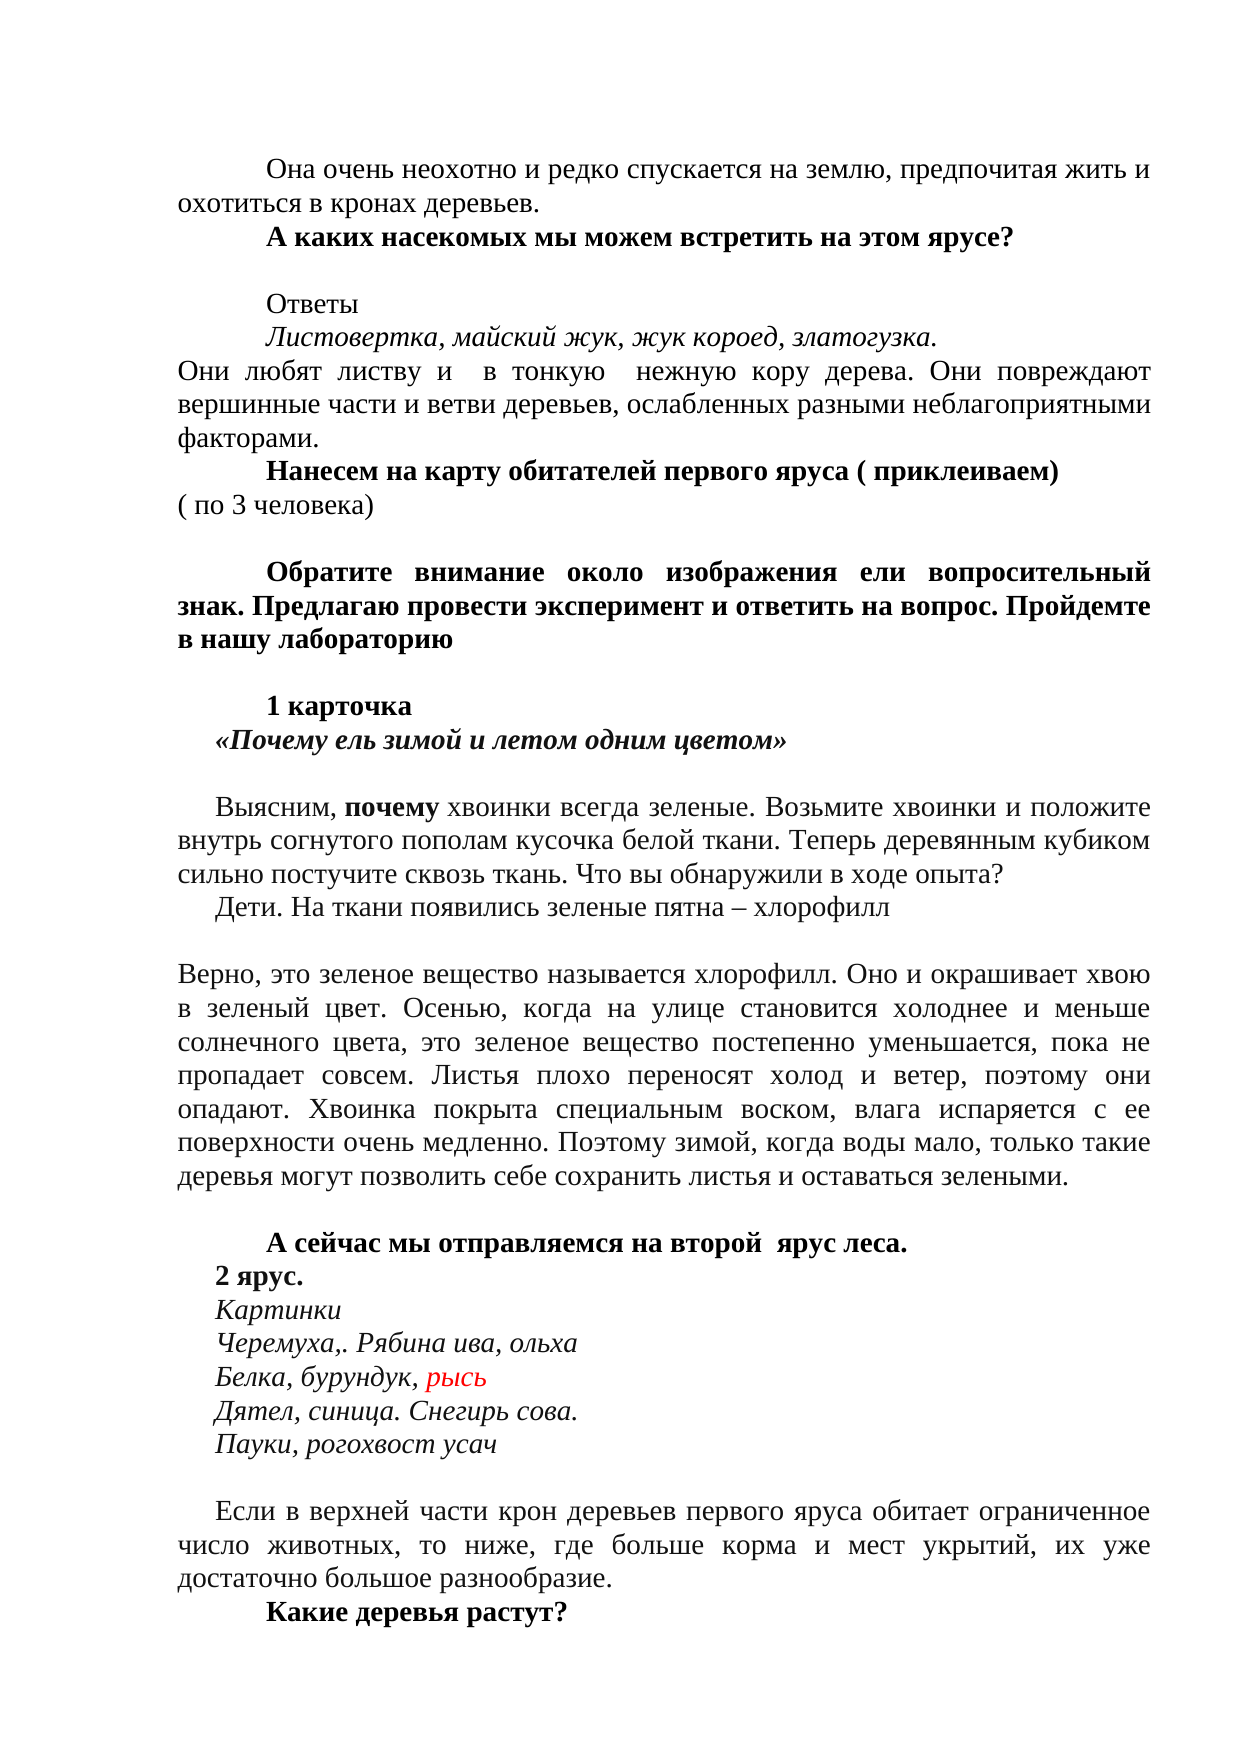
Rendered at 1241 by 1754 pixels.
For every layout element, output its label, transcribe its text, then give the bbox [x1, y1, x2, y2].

text Если в верхней части крон деревьев первого яруса обитает ограниченное число животных, то ниже, где больше корма и мест укрытий, их уже достаточно большое разнообразие. [177, 1493, 1152, 1594]
text Верно, это зеленое вещество называется хлорофилл. Оно и окрашивает хвою в зеленый цвет. Осенью, когда на улице становится холоднее и меньше солнечного цвета, это зеленое вещество постепенно уменьшается, пока не пропадает совсем. Листья плохо переносят холод и ветер, поэтому они опадают. Хвоинка покрыта специальным воском, влага испаряется с ее поверхности очень медленно. Поэтому зимой, когда воды мало, только такие деревья могут позволить себе сохранить листья и оставаться зелеными. [177, 957, 1152, 1191]
text Белка, бурундук, рысь [177, 1359, 1152, 1393]
text Пауки, рогохвост усач [177, 1426, 1152, 1460]
text Нанесем на карту обитателей первого яруса ( приклеиваем) [177, 453, 1152, 487]
text 1 карточка [177, 688, 1152, 722]
text Обратите внимание около изображения ели вопросительный знак. Предлагаю провести эксперимент и ответить на вопрос. Пройдемте в нашу лабораторию [177, 554, 1152, 655]
text Картинки [177, 1292, 1152, 1326]
text Они любят листву и в тонкую нежную кору дерева. Они повреждают вершинные части и ветви деревьев, ослабленных разными неблагоприятными факторами. [177, 353, 1152, 453]
text Она очень неохотно и редко спускается на землю, предпочитая жить и охотиться в кронах деревьев. [177, 152, 1152, 219]
text ( по 3 человека) [177, 487, 1152, 521]
text Листовертка, майский жук, жук короед, златогузка. [177, 319, 1152, 353]
text Черемуха,. Рябина ива, ольха [177, 1326, 1152, 1359]
text Какие деревья растут? [177, 1594, 1152, 1627]
text Дятел, синица. Снегирь сова. [177, 1393, 1152, 1426]
text Выясним, почему хвоинки всегда зеленые. Возьмите хвоинки и положите внутрь согнутого пополам кусочка белой ткани. Теперь деревянным кубиком сильно постучите сквозь ткань. Что вы обнаружили в ходе опыта? [177, 789, 1152, 889]
text 2 ярус. [177, 1258, 1152, 1292]
text А сейчас мы отправляемся на второй ярус леса. [177, 1225, 1152, 1258]
text Дети. На ткани появились зеленые пятна – хлорофилл [177, 889, 1152, 923]
text Ответы [177, 286, 1152, 319]
text А каких насекомых мы можем встретить на этом ярусе? [177, 219, 1152, 252]
text «Почему ель зимой и летом одним цветом» [177, 722, 1152, 755]
